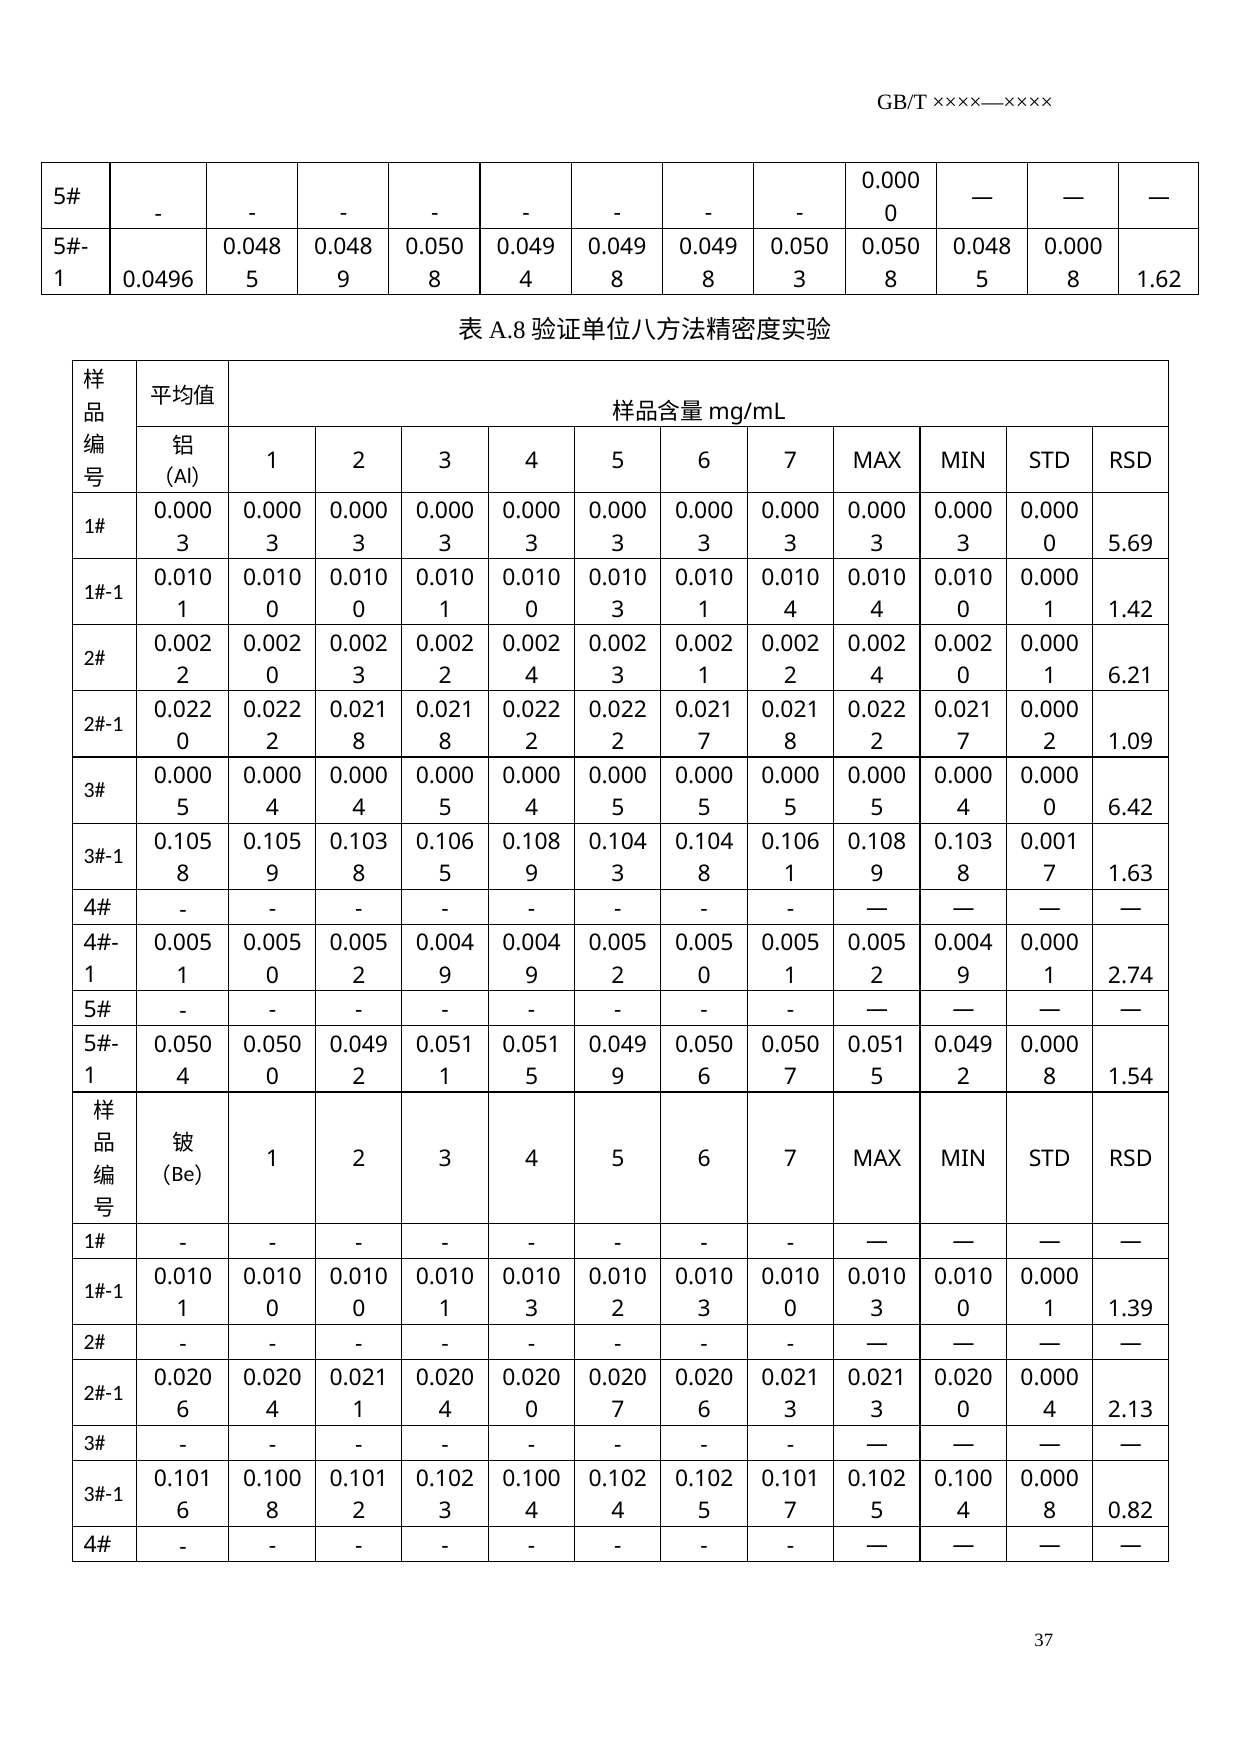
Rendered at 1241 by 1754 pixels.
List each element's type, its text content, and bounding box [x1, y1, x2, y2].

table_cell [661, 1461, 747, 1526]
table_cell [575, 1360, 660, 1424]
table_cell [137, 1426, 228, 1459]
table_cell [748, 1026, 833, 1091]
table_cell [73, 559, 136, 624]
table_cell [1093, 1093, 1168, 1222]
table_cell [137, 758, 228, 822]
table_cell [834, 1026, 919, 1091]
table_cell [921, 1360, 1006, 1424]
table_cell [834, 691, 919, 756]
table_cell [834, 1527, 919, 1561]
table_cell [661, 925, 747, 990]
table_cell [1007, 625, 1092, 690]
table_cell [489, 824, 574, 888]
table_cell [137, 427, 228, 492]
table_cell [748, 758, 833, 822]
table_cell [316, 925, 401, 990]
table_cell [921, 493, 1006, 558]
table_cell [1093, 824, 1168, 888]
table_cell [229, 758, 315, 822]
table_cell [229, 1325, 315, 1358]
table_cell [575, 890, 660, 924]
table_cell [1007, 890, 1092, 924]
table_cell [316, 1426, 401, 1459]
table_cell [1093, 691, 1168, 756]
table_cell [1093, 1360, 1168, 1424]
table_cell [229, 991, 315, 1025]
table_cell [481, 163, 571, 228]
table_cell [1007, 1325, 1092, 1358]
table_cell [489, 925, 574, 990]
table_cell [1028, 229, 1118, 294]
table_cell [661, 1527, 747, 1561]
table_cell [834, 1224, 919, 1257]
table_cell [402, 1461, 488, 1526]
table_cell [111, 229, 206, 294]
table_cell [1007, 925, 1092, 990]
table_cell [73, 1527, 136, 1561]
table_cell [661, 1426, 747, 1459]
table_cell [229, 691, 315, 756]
text 表A.8 验证单位八方法精密度实验 [187, 295, 1053, 360]
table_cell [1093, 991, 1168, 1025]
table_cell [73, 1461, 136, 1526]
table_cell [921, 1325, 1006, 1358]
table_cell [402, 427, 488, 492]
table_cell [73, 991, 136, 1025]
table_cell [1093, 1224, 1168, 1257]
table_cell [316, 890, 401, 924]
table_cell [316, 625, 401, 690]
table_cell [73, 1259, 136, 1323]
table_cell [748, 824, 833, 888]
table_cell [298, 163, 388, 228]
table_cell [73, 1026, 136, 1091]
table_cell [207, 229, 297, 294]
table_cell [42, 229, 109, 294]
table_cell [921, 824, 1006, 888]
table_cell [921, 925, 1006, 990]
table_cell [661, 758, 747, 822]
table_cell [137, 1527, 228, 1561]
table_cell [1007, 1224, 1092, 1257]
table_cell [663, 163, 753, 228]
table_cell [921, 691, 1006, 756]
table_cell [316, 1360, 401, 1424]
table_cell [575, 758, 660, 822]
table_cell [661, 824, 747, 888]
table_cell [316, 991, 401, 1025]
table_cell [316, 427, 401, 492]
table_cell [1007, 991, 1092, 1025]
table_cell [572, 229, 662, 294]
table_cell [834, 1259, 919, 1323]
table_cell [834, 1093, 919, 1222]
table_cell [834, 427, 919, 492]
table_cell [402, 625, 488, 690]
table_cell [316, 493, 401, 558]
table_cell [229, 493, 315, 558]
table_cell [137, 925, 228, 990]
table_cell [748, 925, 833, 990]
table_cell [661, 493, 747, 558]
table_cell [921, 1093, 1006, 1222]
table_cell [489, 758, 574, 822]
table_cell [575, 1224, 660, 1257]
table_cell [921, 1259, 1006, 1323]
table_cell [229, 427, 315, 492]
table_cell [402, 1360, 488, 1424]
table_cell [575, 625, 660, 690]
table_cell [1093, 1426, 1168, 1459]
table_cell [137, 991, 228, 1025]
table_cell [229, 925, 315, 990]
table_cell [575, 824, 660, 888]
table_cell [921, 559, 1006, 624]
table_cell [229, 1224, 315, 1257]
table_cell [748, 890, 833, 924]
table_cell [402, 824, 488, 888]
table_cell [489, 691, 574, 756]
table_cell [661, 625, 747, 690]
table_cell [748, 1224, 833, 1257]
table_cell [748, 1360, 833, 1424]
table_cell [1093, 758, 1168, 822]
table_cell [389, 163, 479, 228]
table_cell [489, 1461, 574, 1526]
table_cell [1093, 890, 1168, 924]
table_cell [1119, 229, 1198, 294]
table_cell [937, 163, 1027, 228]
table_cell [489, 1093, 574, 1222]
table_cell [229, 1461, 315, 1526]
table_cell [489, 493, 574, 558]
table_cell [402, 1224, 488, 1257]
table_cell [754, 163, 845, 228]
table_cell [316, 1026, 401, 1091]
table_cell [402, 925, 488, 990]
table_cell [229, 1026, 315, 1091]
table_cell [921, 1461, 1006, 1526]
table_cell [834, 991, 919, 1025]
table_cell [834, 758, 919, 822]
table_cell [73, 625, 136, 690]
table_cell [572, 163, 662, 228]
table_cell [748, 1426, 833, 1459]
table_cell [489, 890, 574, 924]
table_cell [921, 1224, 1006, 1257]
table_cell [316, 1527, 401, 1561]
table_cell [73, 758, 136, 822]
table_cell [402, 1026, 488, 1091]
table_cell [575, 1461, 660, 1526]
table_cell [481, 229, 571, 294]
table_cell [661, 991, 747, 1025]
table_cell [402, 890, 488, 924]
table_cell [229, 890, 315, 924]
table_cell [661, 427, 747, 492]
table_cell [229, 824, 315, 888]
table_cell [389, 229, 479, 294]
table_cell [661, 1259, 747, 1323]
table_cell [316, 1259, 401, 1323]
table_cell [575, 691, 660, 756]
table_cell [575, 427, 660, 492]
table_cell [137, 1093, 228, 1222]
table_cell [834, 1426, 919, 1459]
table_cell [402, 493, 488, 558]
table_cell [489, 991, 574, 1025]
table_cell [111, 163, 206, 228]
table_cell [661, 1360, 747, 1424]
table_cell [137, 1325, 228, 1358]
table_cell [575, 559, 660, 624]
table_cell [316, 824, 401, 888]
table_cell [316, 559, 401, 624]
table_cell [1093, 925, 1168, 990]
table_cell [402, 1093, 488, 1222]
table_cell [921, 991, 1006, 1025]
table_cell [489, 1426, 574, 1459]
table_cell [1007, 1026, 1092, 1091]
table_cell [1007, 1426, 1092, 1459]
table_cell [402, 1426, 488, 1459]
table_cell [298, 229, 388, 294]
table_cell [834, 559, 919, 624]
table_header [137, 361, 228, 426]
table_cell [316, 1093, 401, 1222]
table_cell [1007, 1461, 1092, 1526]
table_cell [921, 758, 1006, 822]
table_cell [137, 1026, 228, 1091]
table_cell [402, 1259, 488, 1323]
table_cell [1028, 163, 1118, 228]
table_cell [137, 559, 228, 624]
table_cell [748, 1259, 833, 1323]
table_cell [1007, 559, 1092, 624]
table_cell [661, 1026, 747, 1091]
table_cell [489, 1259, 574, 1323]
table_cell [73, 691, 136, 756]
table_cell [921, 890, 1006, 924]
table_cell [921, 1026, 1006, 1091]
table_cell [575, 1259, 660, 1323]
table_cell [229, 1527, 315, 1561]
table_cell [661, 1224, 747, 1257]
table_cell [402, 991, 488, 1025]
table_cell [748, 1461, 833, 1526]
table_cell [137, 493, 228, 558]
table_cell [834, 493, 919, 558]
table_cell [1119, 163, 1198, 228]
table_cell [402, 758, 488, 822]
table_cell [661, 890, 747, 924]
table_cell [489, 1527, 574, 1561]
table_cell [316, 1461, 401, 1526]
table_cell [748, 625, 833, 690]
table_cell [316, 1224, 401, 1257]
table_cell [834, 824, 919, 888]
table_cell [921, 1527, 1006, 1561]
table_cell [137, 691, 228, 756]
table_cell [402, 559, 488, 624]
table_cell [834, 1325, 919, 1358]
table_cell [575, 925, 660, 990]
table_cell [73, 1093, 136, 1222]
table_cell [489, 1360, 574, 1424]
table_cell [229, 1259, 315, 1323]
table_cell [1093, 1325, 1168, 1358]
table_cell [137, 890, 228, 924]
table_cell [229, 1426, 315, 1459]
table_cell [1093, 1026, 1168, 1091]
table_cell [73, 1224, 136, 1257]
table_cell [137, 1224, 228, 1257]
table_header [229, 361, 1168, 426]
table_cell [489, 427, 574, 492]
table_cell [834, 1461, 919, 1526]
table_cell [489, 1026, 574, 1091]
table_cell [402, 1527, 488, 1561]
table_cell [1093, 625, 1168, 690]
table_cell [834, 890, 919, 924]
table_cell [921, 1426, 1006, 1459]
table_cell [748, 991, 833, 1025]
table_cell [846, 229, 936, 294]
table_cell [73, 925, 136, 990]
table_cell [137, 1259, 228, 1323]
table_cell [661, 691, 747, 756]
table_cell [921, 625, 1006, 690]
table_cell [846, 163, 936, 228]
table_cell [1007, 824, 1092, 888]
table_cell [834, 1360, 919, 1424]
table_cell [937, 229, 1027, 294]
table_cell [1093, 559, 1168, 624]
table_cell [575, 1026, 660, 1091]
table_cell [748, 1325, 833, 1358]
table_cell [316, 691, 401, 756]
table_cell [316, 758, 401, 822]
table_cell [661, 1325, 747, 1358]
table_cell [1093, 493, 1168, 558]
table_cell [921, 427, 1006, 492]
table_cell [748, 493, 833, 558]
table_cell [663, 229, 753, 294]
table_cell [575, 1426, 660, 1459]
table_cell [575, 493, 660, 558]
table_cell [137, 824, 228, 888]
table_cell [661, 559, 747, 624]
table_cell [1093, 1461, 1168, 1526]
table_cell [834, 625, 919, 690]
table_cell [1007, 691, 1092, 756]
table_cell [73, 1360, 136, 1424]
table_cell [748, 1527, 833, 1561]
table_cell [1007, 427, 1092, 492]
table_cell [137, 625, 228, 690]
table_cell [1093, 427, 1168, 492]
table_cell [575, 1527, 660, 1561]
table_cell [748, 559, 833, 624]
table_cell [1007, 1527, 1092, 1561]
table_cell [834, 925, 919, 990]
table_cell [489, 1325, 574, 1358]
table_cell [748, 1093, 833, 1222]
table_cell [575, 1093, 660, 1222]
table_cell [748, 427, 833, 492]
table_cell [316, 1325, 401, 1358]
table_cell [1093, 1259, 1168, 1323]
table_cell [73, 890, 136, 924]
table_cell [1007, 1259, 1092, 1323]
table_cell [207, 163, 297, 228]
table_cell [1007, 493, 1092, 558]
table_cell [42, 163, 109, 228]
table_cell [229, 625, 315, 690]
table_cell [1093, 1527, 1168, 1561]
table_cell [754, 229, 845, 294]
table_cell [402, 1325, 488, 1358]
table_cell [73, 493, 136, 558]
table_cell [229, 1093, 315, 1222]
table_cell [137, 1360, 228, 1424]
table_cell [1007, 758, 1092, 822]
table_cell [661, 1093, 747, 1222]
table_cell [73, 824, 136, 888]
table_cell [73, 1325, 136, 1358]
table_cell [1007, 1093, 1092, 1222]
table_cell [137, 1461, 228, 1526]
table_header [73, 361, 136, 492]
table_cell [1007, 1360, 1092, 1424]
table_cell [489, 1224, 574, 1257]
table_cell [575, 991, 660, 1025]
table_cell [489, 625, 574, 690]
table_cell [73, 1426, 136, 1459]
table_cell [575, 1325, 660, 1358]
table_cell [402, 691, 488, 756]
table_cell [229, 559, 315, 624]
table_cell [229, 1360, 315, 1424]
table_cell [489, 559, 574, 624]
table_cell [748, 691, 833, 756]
